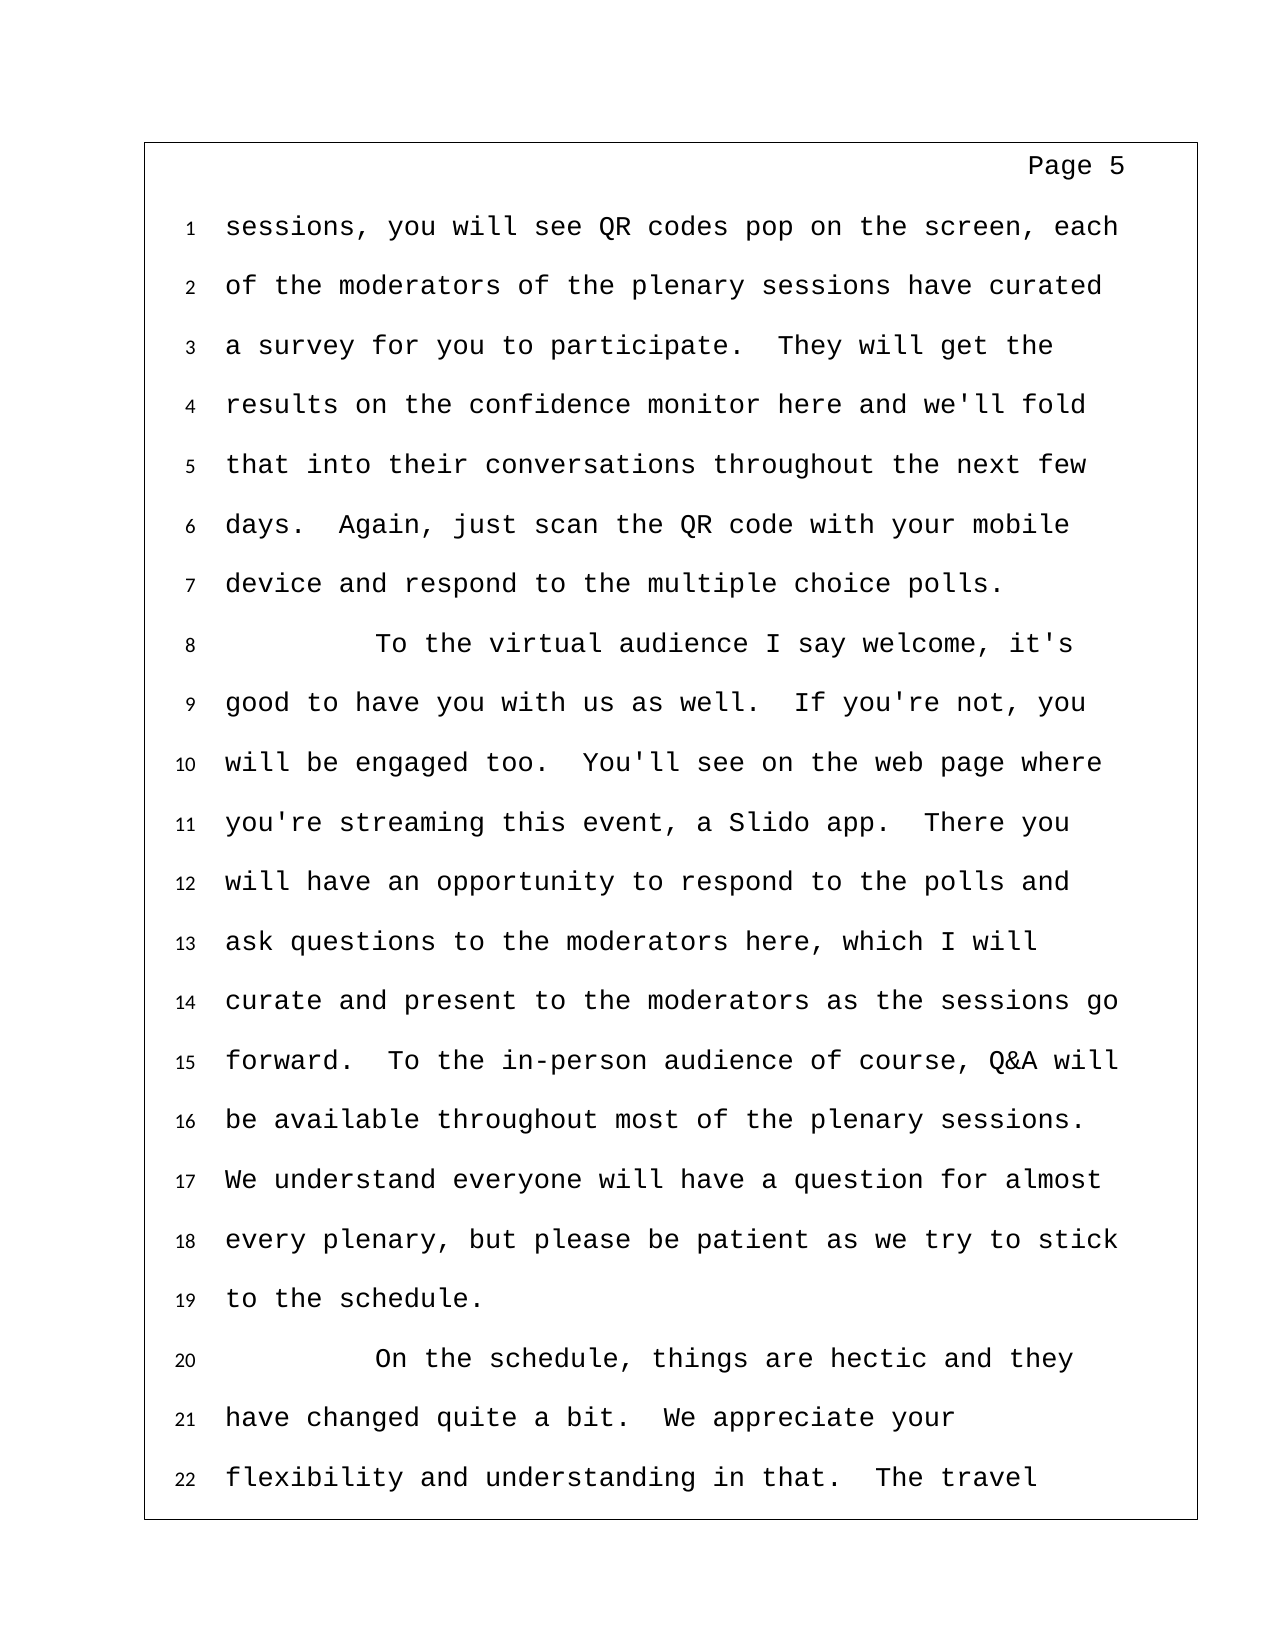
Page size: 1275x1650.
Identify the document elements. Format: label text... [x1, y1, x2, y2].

text To the virtual audience I say welcome, it's good to have you with us as well. If you're not, you will be engaged too. You'll see on the web page where you're streaming this event, a Slido app. There you will have an opportunity to respond to the polls and ask questions to the moderators here, which I will curate and present to the moderators as the sessions go forward. To the in-person audience of course, Q&A will be available throughout most of the plenary sessions. We understand everyone will have a question for almost every plenary, but please be patient as we try to stick to the schedule. [225, 604, 1125, 1319]
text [225, 187, 1125, 604]
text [225, 1319, 1125, 1498]
